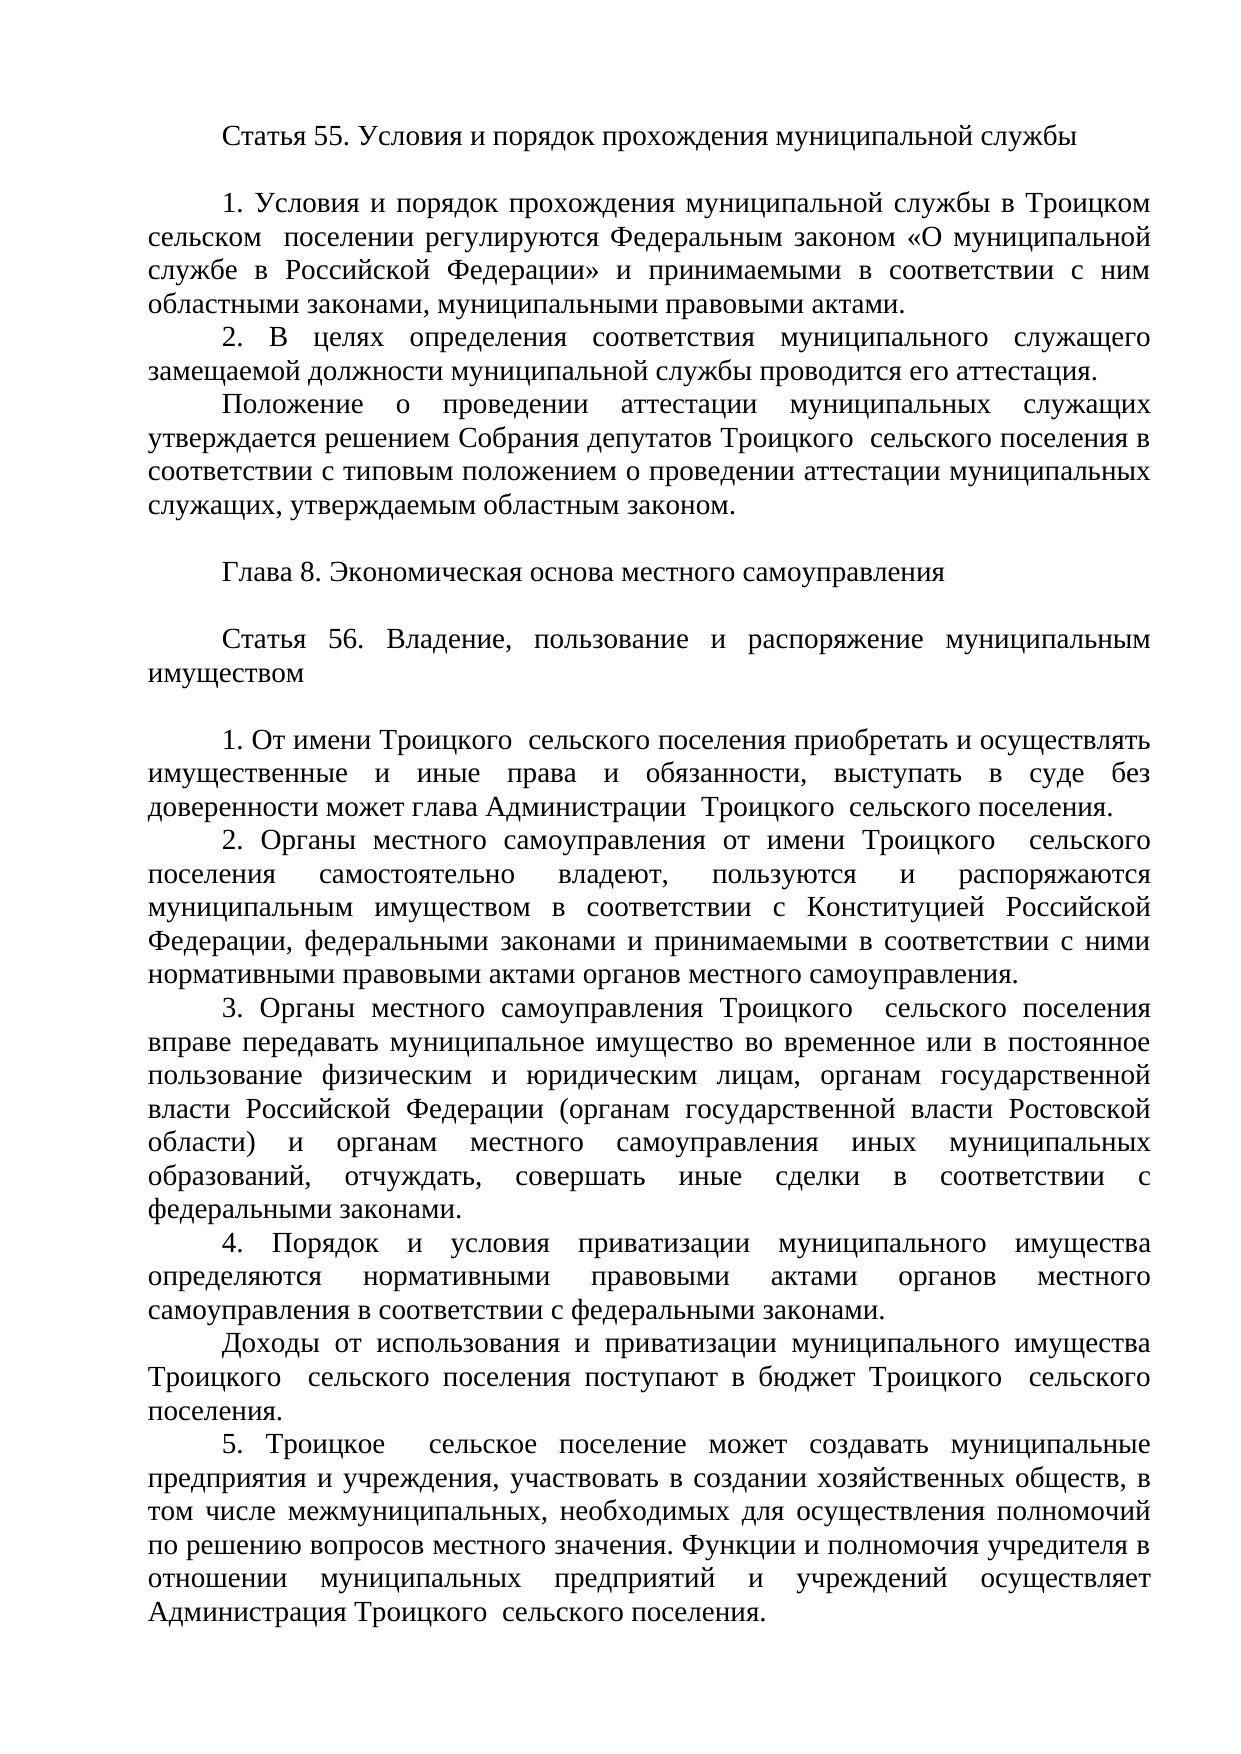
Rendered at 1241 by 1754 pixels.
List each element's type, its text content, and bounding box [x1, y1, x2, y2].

text 2. В целях определения соответствия муниципального служащего замещаемой должности муниципальной службы проводится его аттестация. [148, 319, 1152, 386]
text 4. Порядок и условия приватизации муниципального имущества определяются нормативными правовыми актами органов местного самоуправления в соответствии с федеральными законами. [148, 1225, 1152, 1326]
text Статья 56. Владение, пользование и распоряжение муниципальным имуществом [148, 621, 1152, 688]
text Доходы от использования и приватизации муниципального имущества Троицкого сельского поселения поступают в бюджет Троицкого сельского поселения. [148, 1326, 1152, 1426]
text Глава 8. Экономическая основа местного самоуправления [148, 554, 1152, 588]
text 1. От имени Троицкого сельского поселения приобретать и осуществлять имущественные и иные права и обязанности, выступать в суде без доверенности может глава Администрации Троицкого сельского поселения. [148, 722, 1152, 822]
text 5. Троицкое сельское поселение может создавать муниципальные предприятия и учреждения, участвовать в создании хозяйственных обществ, в том числе межмуниципальных, необходимых для осуществления полномочий по решению вопросов местного значения. Функции и полномочия учредителя в отношении муниципальных предприятий и учреждений осуществляет Администрация Троицкого сельского поселения. [148, 1426, 1152, 1627]
text 2. Органы местного самоуправления от имени Троицкого сельского поселения самостоятельно владеют, пользуются и распоряжаются муниципальным имуществом в соответствии с Конституцией Российской Федерации, федеральными законами и принимаемыми в соответствии с ними нормативными правовыми актами органов местного самоуправления. [148, 822, 1152, 990]
text 1. Условия и порядок прохождения муниципальной службы в Троицком сельском поселении регулируются Федеральным законом «О муниципальной службе в Российской Федерации» и принимаемыми в соответствии с ним областными законами, муниципальными правовыми актами. [148, 185, 1152, 319]
text Статья 55. Условия и порядок прохождения муниципальной службы [148, 118, 1152, 152]
text Положение о проведении аттестации муниципальных служащих утверждается решением Собрания депутатов Троицкого сельского поселения в соответствии с типовым положением о проведении аттестации муниципальных служащих, утверждаемым областным законом. [148, 386, 1152, 521]
text 3. Органы местного самоуправления Троицкого сельского поселения вправе передавать муниципальное имущество во временное или в постоянное пользование физическим и юридическим лицам, органам государственной власти Российской Федерации (органам государственной власти Ростовской области) и органам местного самоуправления иных муниципальных образований, отчуждать, совершать иные сделки в соответствии с федеральными законами. [148, 990, 1152, 1225]
